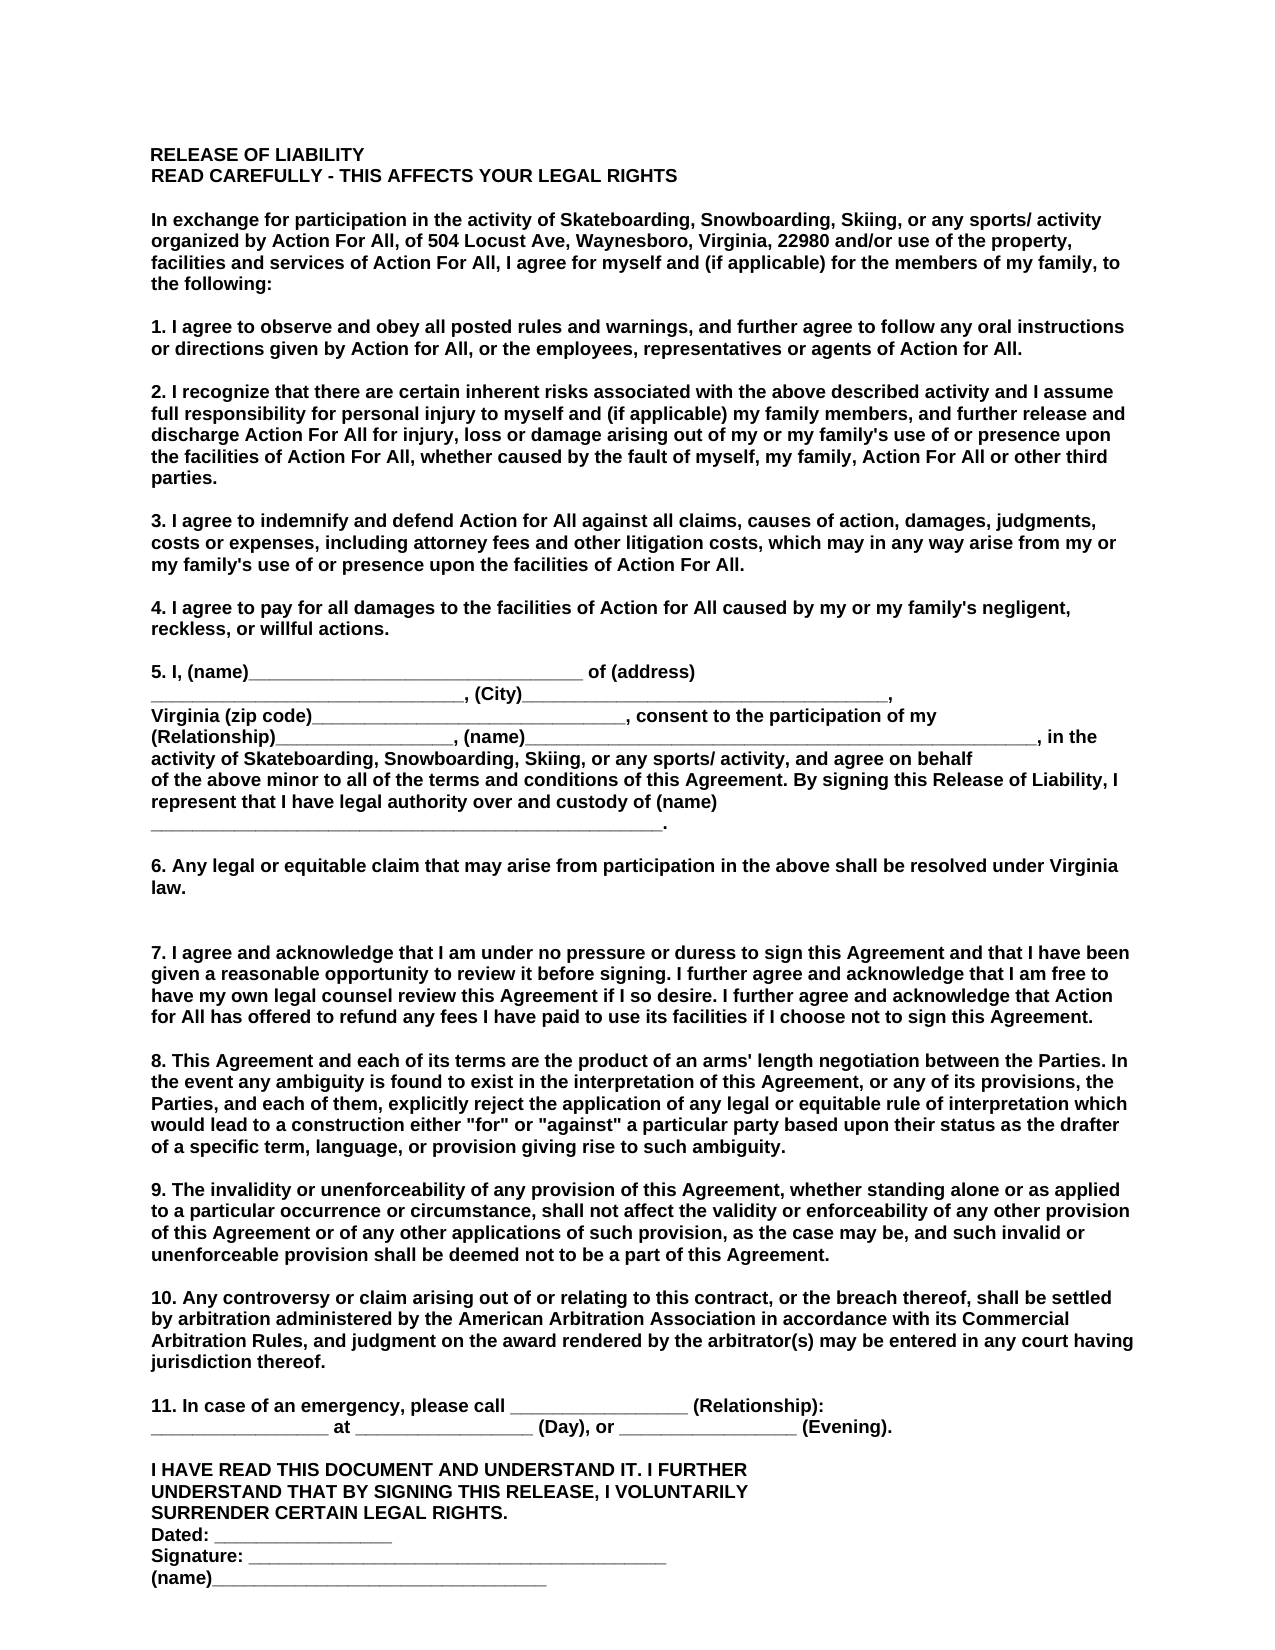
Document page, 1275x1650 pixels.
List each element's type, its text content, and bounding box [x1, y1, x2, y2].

text 1. I agree to observe and obey all posted rules and warnings, and further agree to follow any oral instructions or directions given by Action for All, or the employees, representatives or agents of Action for All. [151, 316, 1139, 359]
text 4. I agree to pay for all damages to the facilities of Action for All caused by my or my family's negligent, reckless, or willful actions. [151, 597, 1139, 640]
text UNDERSTAND THAT BY SIGNING THIS RELEASE, I VOLUNTARILY [151, 1481, 1139, 1502]
text ______________________________, (City)___________________________________, [151, 683, 1139, 704]
text SURRENDER CERTAIN LEGAL RIGHTS. [151, 1502, 1139, 1524]
text (name)________________________________ [151, 1567, 1139, 1588]
text RELEASE OF LIABILITY [139, 144, 1139, 165]
text READ CAREFULLY - THIS AFFECTS YOUR LEGAL RIGHTS [151, 165, 1139, 187]
text Dated: _________________ [151, 1524, 1139, 1545]
text Signature: ________________________________________ [151, 1545, 1139, 1567]
text In exchange for participation in the activity of Skateboarding, Snowboarding, Skiing, or any sports/ activity organized by Action For All, of 504 Locust Ave, Waynesboro, Virginia, 22980 and/or use of the property, facilities and services of Action For All, I agree for myself and (if applicable) for the members of my family, to the following: [151, 208, 1139, 295]
text Virginia (zip code)______________________________, consent to the participation of my (Relationship)_________________, (name)_________________________________________________, in the activity of Skateboarding, Snowboarding, Skiing, or any sports/ activity, and agree on behalf [151, 704, 1139, 769]
text 10. Any controversy or claim arising out of or relating to this contract, or the breach thereof, shall be settled by arbitration administered by the American Arbitration Association in accordance with its Commercial Arbitration Rules, and judgment on the award rendered by the arbitrator(s) may be entered in any court having jurisdiction thereof. [151, 1287, 1139, 1373]
text _________________ at _________________ (Day), or _________________ (Evening). [151, 1416, 1139, 1437]
text I HAVE READ THIS DOCUMENT AND UNDERSTAND IT. I FURTHER [151, 1459, 1139, 1481]
text 9. The invalidity or unenforceability of any provision of this Agreement, whether standing alone or as applied to a particular occurrence or circumstance, shall not affect the validity or enforceability of any other provision of this Agreement or of any other applications of such provision, as the case may be, and such invalid or unenforceable provision shall be deemed not to be a part of this Agreement. [151, 1179, 1139, 1265]
text 2. I recognize that there are certain inherent risks associated with the above described activity and I assume full responsibility for personal injury to myself and (if applicable) my family members, and further release and discharge Action For All for injury, loss or damage arising out of my or my family's use of or presence upon the facilities of Action For All, whether caused by the fault of myself, my family, Action For All or other third parties. [151, 381, 1139, 489]
text 6. Any legal or equitable claim that may arise from participation in the above shall be resolved under Virginia law. [151, 855, 1139, 898]
text 3. I agree to indemnify and defend Action for All against all claims, causes of action, damages, judgments, costs or expenses, including attorney fees and other litigation costs, which may in any way arise from my or my family's use of or presence upon the facilities of Action For All. [151, 510, 1139, 575]
text _________________________________________________. [151, 812, 1139, 834]
text 11. In case of an emergency, please call _________________ (Relationship): [151, 1394, 1139, 1416]
text 5. I, (name)________________________________ of (address) [151, 661, 1139, 683]
text of the above minor to all of the terms and conditions of this Agreement. By signing this Release of Liability, I represent that I have legal authority over and custody of (name) [151, 769, 1139, 812]
text 8. This Agreement and each of its terms are the product of an arms' length negotiation between the Parties. In the event any ambiguity is found to exist in the interpretation of this Agreement, or any of its provisions, the Parties, and each of them, explicitly reject the application of any legal or equitable rule of interpretation which would lead to a construction either "for" or "against" a particular party based upon their status as the drafter of a specific term, language, or provision giving rise to such ambiguity. [151, 1049, 1139, 1157]
text 7. I agree and acknowledge that I am under no pressure or duress to sign this Agreement and that I have been given a reasonable opportunity to review it before signing. I further agree and acknowledge that I am free to have my own legal counsel review this Agreement if I so desire. I further agree and acknowledge that Action for All has offered to refund any fees I have paid to use its facilities if I choose not to sign this Agreement. [151, 942, 1139, 1028]
